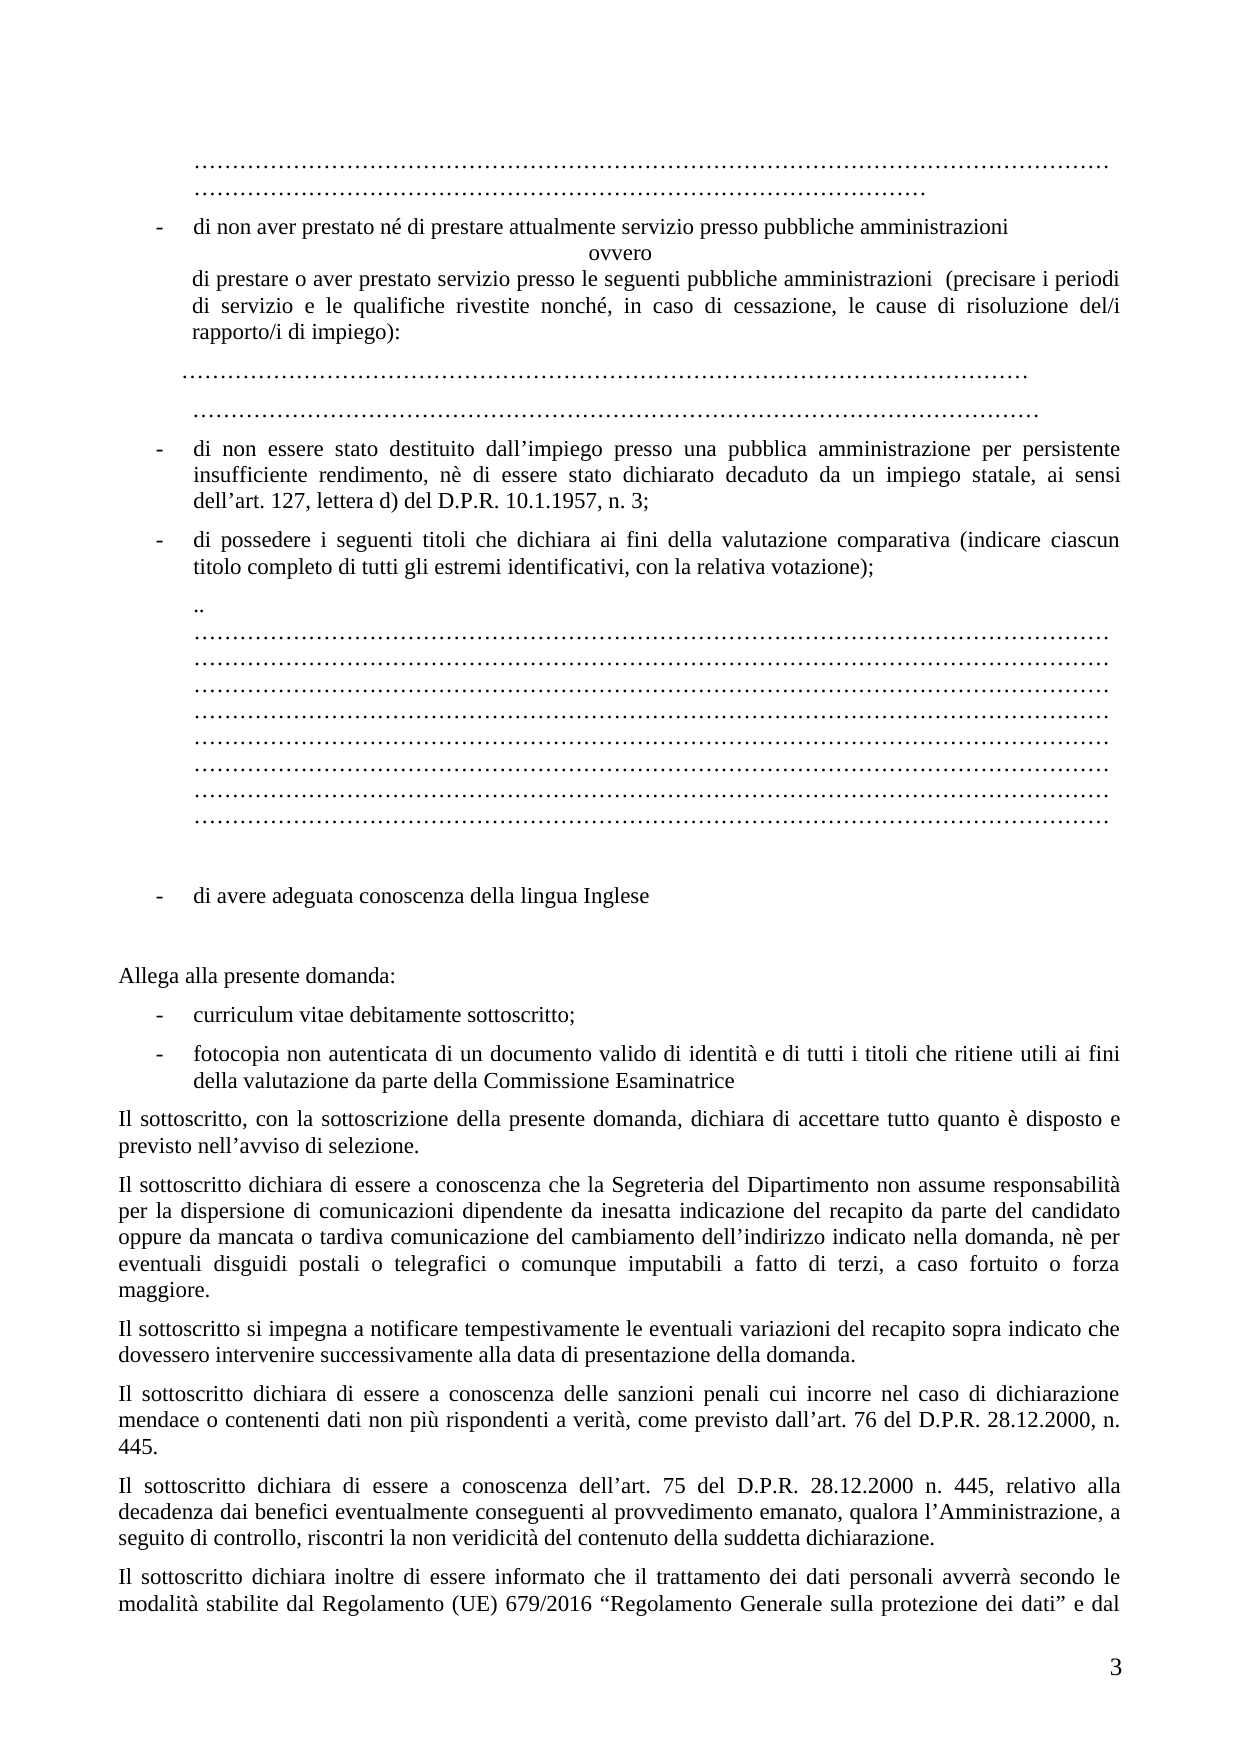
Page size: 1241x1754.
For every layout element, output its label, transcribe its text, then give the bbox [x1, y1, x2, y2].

text Allega alla presente domanda: [118, 963, 1122, 989]
text Il sottoscritto dichiara di essere a conoscenza dell’art. 75 del D.P.R. 28.12.2000 n. 445, relativo alla decadenza dai benefici eventualmente conseguenti al provvedimento emanato, qualora l’Amministrazione, a seguito di controllo, riscontri la non veridicità del contenuto della suddetta dichiarazione. [118, 1472, 1122, 1551]
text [156, 148, 1122, 200]
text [118, 1563, 1122, 1616]
text Il sottoscritto, con la sottoscrizione della presente domanda, dichiara di accettare tutto quanto è disposto e previsto nell’avviso di selezione. [118, 1106, 1122, 1158]
text Il sottoscritto si impegna a notificare tempestivamente le eventuali variazioni del recapito sopra indicato che dovessero intervenire successivamente alla data di presentazione della domanda. [118, 1315, 1122, 1368]
list curriculum vitae debitamente sottoscritto; [118, 1001, 1122, 1028]
list di avere adeguata conoscenza della lingua Inglese [156, 882, 1122, 909]
text Il sottoscritto dichiara di essere a conoscenza delle sanzioni penali cui incorre nel caso di dichiarazione mendace o contenenti dati non più rispondenti a verità, come previsto dall’art. 76 del D.P.R. 28.12.2000, n. 445. [118, 1380, 1122, 1459]
list di non essere stato destituito dall’impiego presso una pubblica amministrazione per persistente insufficiente rendimento, nè di essere stato dichiarato decaduto da un impiego statale, ai sensi dell’art. 127, lettera d) del D.P.R. 10.1.1957, n. 3; [156, 435, 1122, 514]
list di non aver prestato né di prestare attualmente servizio presso pubbliche amministrazioni [156, 213, 1122, 239]
list fotocopia non autenticata di un documento valido di identità e di tutti i titoli che ritiene utili ai fini della valutazione da parte della Commissione Esaminatrice [156, 1040, 1122, 1093]
text ………………………………………………………………………………………………… [192, 396, 1122, 422]
text ..…………………………………………………………………………………………………………………………………………………………………………………………………………………………………………………………………………………………………………………………………………………………………………………………………………………………………………………………………………………………………………………………………………………………………………………………………………………………………………………………………………………………………………………………………………………………………………………………………………………………………………………………………………………… [193, 592, 1122, 829]
text di prestare o aver prestato servizio presso le seguenti pubbliche amministrazioni (precisare i periodi di servizio e le qualifiche rivestite nonché, in caso di cessazione, le cause di risoluzione del/i rapporto/i di impiego): [192, 266, 1122, 344]
list di possedere i seguenti titoli che dichiara ai fini della valutazione comparativa (indicare ciascun titolo completo di tutti gli estremi identificativi, con la relativa votazione); [156, 526, 1122, 579]
text ovvero [118, 239, 1122, 266]
text ………………………………………………………………………………………………… [118, 357, 1122, 383]
text Il sottoscritto dichiara di essere a conoscenza che la Segreteria del Dipartimento non assume responsabilità per la dispersione di comunicazioni dipendente da inesatta indicazione del recapito da parte del candidato oppure da mancata o tardiva comunicazione del cambiamento dell’indirizzo indicato nella domanda, nè per eventuali disguidi postali o telegrafici o comunque imputabili a fatto di terzi, a caso fortuito o forza maggiore. [118, 1171, 1122, 1302]
